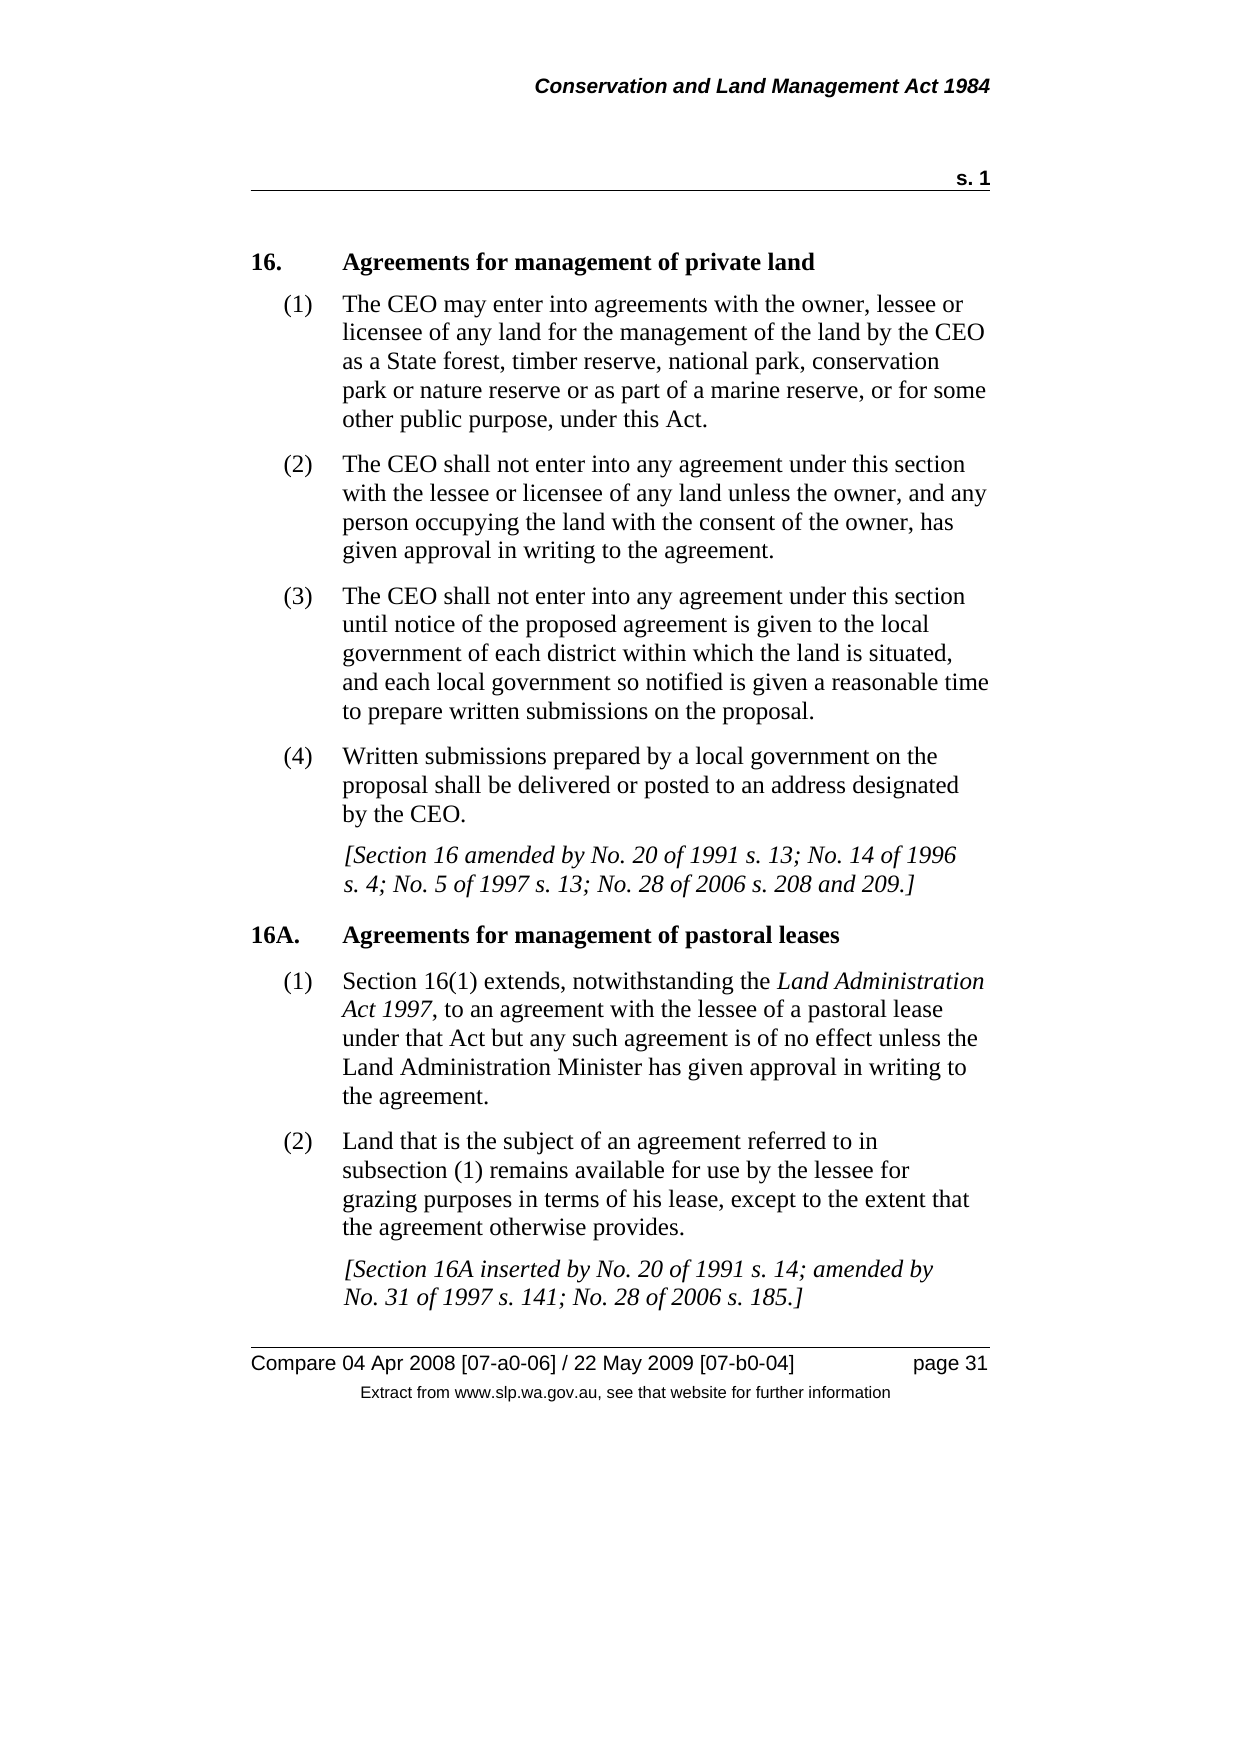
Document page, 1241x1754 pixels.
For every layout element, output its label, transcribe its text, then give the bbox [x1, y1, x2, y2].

text (3) The CEO shall not enter into any agreement under this section until notice of the proposed agreement is given to the local government of each district within which the land is situated, and each local government so notified is given a reasonable time to prepare written submissions on the proposal. [251, 581, 990, 724]
subtitle 16. Agreements for management of private land [251, 247, 990, 276]
text (2) The CEO shall not enter into any agreement under this section with the lessee or licensee of any land unless the owner, and any person occupying the land with the consent of the owner, has given approval in writing to the agreement. [251, 449, 990, 564]
text (1) The CEO may enter into agreements with the owner, lessee or licensee of any land for the management of the land by the CEO as a State forest, timber reserve, national park, conservation park or nature reserve or as part of a marine reserve, or for some other public purpose, under this Act. [251, 289, 990, 432]
text (2) Land that is the subject of an agreement referred to in subsection (1) remains available for use by the lessee for grazing purposes in terms of his lease, except to the extent that the agreement otherwise provides. [251, 1126, 990, 1241]
text [Section 16A inserted by No. 20 of 1991 s. 14; amended by No. 31 of 1997 s. 141; No. 28 of 2006 s. 185.] [251, 1254, 990, 1311]
text [Section 16 amended by No. 20 of 1991 s. 13; No. 14 of 1996 s. 4; No. 5 of 1997 s. 13; No. 28 of 2006 s. 208 and 209.] [251, 840, 990, 897]
text (4) Written submissions prepared by a local government on the proposal shall be delivered or posted to an address designated by the CEO. [251, 741, 990, 827]
text (1) Section 16(1) extends, notwithstanding the Land Administration Act 1997, to an agreement with the lessee of a pastoral lease under that Act but any such agreement is of no effect unless the Land Administration Minister has given approval in writing to the agreement. [251, 966, 990, 1109]
subtitle 16A. Agreements for management of pastoral leases [251, 920, 990, 949]
